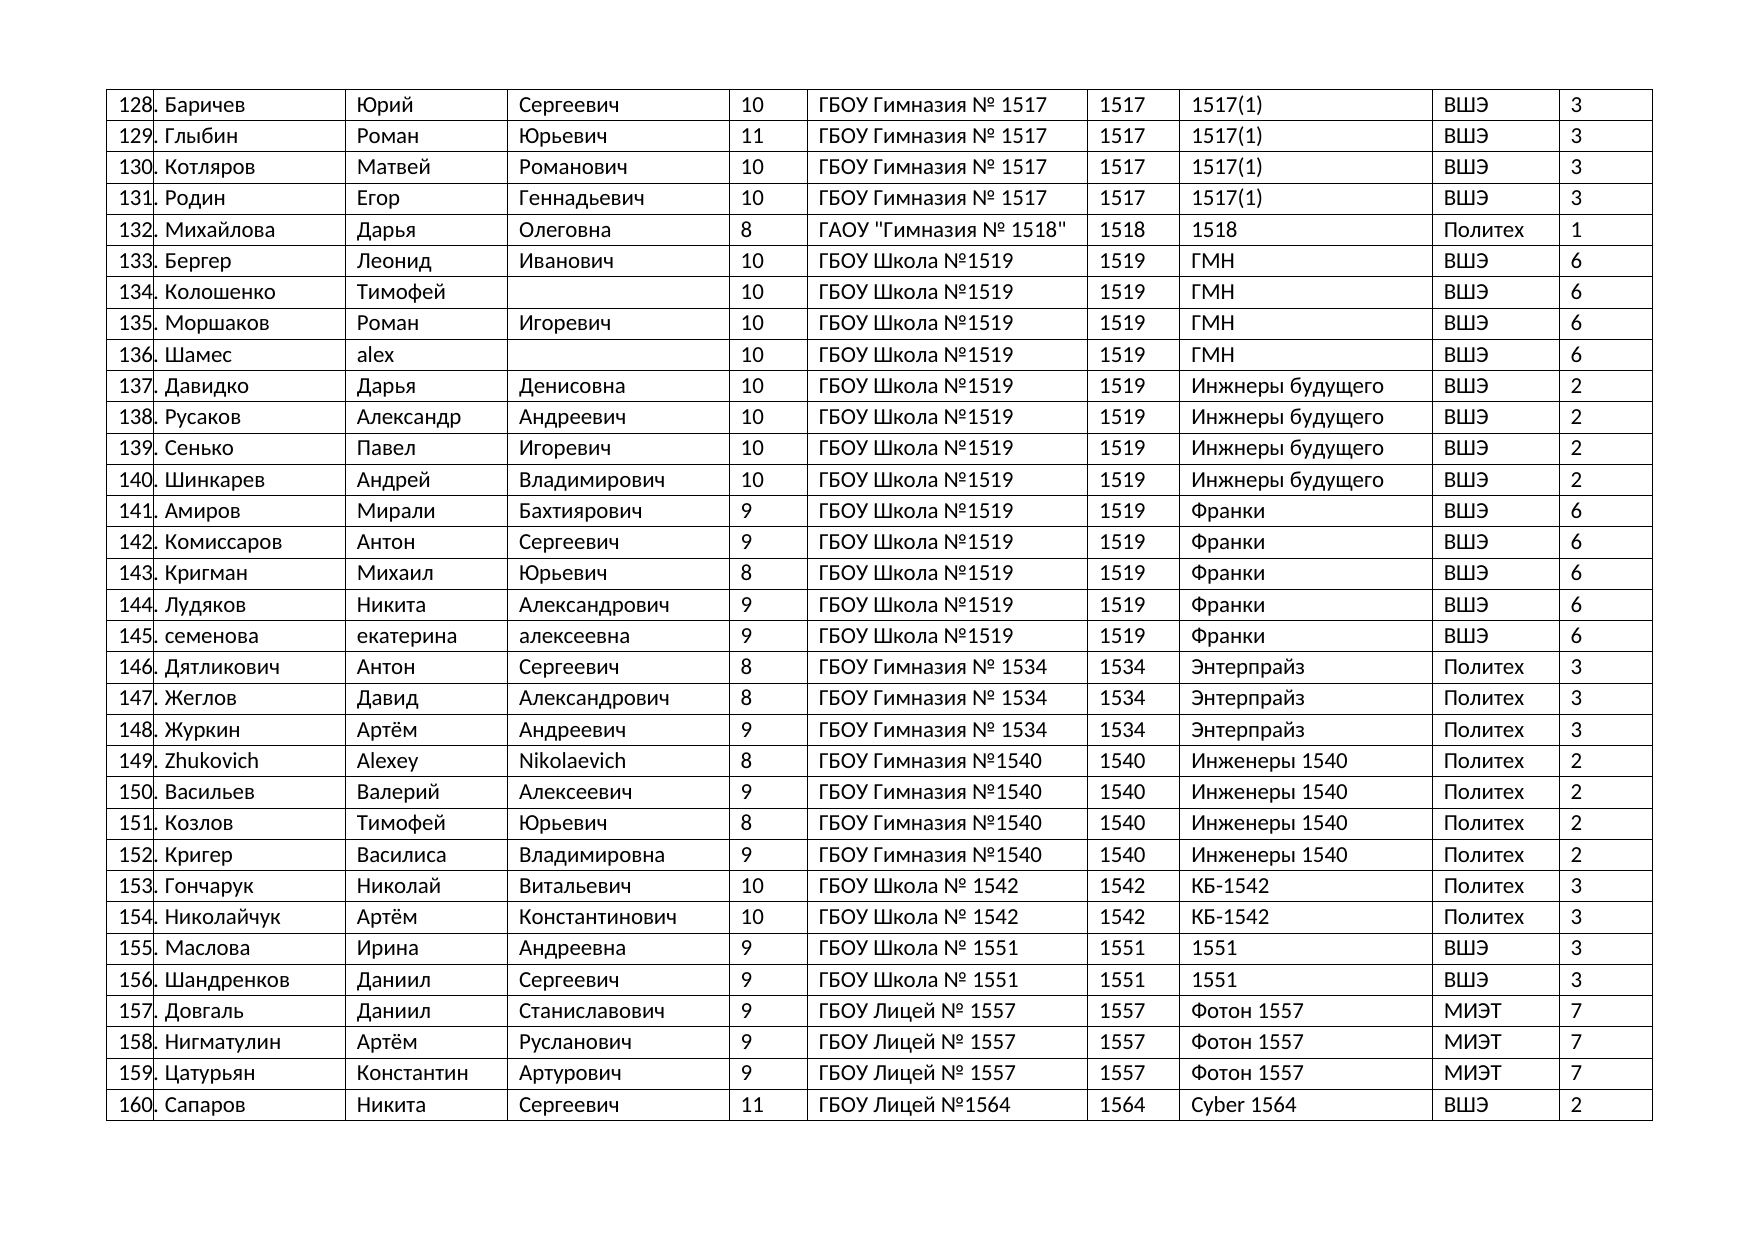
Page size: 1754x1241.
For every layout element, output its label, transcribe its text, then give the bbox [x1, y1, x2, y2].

table_cell 8 [730, 215, 807, 245]
table_cell [107, 465, 153, 495]
table_cell ВШЭ [1433, 590, 1559, 620]
table_cell 1540 [1088, 777, 1179, 807]
table_cell Инжнеры будущего [1180, 434, 1432, 464]
table_cell 6 [1560, 496, 1652, 526]
table_cell Дарья [346, 371, 507, 401]
table_cell Nikolaevich [508, 746, 729, 776]
table_cell Политех [1433, 902, 1559, 932]
table_cell Шамес [154, 340, 345, 370]
table_cell alex [346, 340, 507, 370]
table_cell [107, 246, 153, 276]
table_cell Мирали [346, 496, 507, 526]
table_cell 2 [1560, 434, 1652, 464]
table_cell 6 [1560, 246, 1652, 276]
table_cell 7 [1560, 1059, 1652, 1089]
table_cell 1517 [1088, 90, 1179, 120]
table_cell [808, 90, 1087, 120]
table_cell ГБОУ Гимназия № 1517 [808, 121, 1087, 151]
table_cell Денисовна [508, 371, 729, 401]
table_cell ГБОУ Школа № 1551 [808, 934, 1087, 964]
table_cell МИЭТ [1433, 996, 1559, 1026]
table_cell Фотон 1557 [1180, 996, 1432, 1026]
table_cell 9 [730, 621, 807, 651]
table_cell Политех [1433, 777, 1559, 807]
table_cell [107, 1027, 153, 1057]
table_cell Глыбин [154, 121, 345, 151]
table_cell Юрьевич [508, 121, 729, 151]
table_cell Сергеевич [508, 1090, 729, 1120]
table_cell Константин [346, 1059, 507, 1089]
table_cell Павел [346, 434, 507, 464]
table_cell ВШЭ [1433, 184, 1559, 214]
table_cell 9 [730, 527, 807, 557]
table_cell 1557 [1088, 1027, 1179, 1057]
table_cell 7 [1560, 996, 1652, 1026]
table_cell 10 [730, 90, 807, 120]
table_cell Родин [154, 184, 345, 214]
table_cell 1534 [1088, 715, 1179, 745]
table_cell ГБОУ Школа №1519 [808, 590, 1087, 620]
table_cell ГБОУ Школа №1519 [808, 340, 1087, 370]
table_cell ВШЭ [1433, 152, 1559, 182]
table_cell Юрьевич [508, 809, 729, 839]
table_cell Игоревич [508, 309, 729, 339]
table_cell 10 [730, 465, 807, 495]
table_cell МИЭТ [1433, 1059, 1559, 1089]
table_cell Политех [1433, 715, 1559, 745]
table_cell 2 [1560, 1090, 1652, 1120]
table_cell 1519 [1088, 465, 1179, 495]
table_cell [107, 277, 153, 307]
table_cell Никита [346, 1090, 507, 1120]
table_cell 1542 [1088, 871, 1179, 901]
table_cell Алексеевич [508, 777, 729, 807]
table_cell Инженеры 1540 [1180, 746, 1432, 776]
table_cell Фотон 1557 [1180, 1027, 1432, 1057]
table_cell 1519 [1088, 496, 1179, 526]
table_cell ГБОУ Школа №1519 [808, 496, 1087, 526]
table_cell Франки [1180, 590, 1432, 620]
table_cell [107, 559, 153, 589]
table_cell Zhukovich [154, 746, 345, 776]
table_cell [508, 340, 729, 370]
table_cell Андрей [346, 465, 507, 495]
table_cell 1517 [1088, 152, 1179, 182]
table_cell 1519 [1088, 371, 1179, 401]
table_cell 8 [730, 652, 807, 682]
table_cell 9 [730, 1027, 807, 1057]
table_cell ГБОУ Школа №1519 [808, 309, 1087, 339]
table_cell Комиссаров [154, 527, 345, 557]
table_cell ГБОУ Школа №1519 [808, 402, 1087, 432]
table_cell Витальевич [508, 871, 729, 901]
table_cell 1557 [1088, 1059, 1179, 1089]
table_cell [107, 965, 153, 995]
table_cell ВШЭ [1433, 121, 1559, 151]
table_cell Сенько [154, 434, 345, 464]
table_cell 3 [1560, 715, 1652, 745]
table_cell 3 [1560, 902, 1652, 932]
table_cell Антон [346, 652, 507, 682]
table_cell 1517(1) [1180, 121, 1432, 151]
table_cell Амиров [154, 496, 345, 526]
table_cell ГБОУ Школа № 1551 [808, 965, 1087, 995]
table_cell Маслова [154, 934, 345, 964]
table_cell [107, 840, 153, 870]
table_cell 6 [1560, 277, 1652, 307]
table_cell 11 [730, 1090, 807, 1120]
table_cell [107, 496, 153, 526]
table_cell Шинкарев [154, 465, 345, 495]
table_cell КБ-1542 [1180, 902, 1432, 932]
table_cell 9 [730, 777, 807, 807]
table_cell 1517(1) [1180, 184, 1432, 214]
table_cell Николайчук [154, 902, 345, 932]
table_cell 10 [730, 371, 807, 401]
table_cell Сергеевич [508, 527, 729, 557]
table_cell Франки [1180, 527, 1432, 557]
table_cell Русланович [508, 1027, 729, 1057]
table_cell Владимирович [508, 465, 729, 495]
table_cell Политех [1433, 809, 1559, 839]
table_cell ВШЭ [1433, 309, 1559, 339]
table_cell ВШЭ [1433, 90, 1559, 120]
table_cell Станиславович [508, 996, 729, 1026]
table_cell [107, 871, 153, 901]
table_cell ГБОУ Гимназия № 1534 [808, 715, 1087, 745]
table_cell Давидко [154, 371, 345, 401]
table_cell Сергеевич [508, 90, 729, 120]
table_cell ГБОУ Гимназия №1540 [808, 746, 1087, 776]
table_cell Моршаков [154, 309, 345, 339]
table_cell 9 [730, 965, 807, 995]
table_cell Инжнеры будущего [1180, 371, 1432, 401]
table_cell 6 [1560, 590, 1652, 620]
table_cell Колошенко [154, 277, 345, 307]
table_cell Сапаров [154, 1090, 345, 1120]
table_cell [107, 340, 153, 370]
table_cell Андреевна [508, 934, 729, 964]
table_cell Шандренков [154, 965, 345, 995]
table_cell Владимировна [508, 840, 729, 870]
table_cell 1518 [1088, 215, 1179, 245]
table_cell 1 [1560, 215, 1652, 245]
table_cell 3 [1560, 152, 1652, 182]
table_cell Михаил [346, 559, 507, 589]
table_cell 2 [1560, 465, 1652, 495]
table_cell 1551 [1180, 965, 1432, 995]
table_cell ГБОУ Школа №1519 [808, 559, 1087, 589]
table_cell ГБОУ Школа №1519 [808, 527, 1087, 557]
table_cell Инжнеры будущего [1180, 465, 1432, 495]
table_cell ГМН [1180, 277, 1432, 307]
table_cell 1551 [1180, 934, 1432, 964]
table_cell 3 [1560, 652, 1652, 682]
table_cell Журкин [154, 715, 345, 745]
table_cell 1540 [1088, 840, 1179, 870]
table_cell 11 [730, 121, 807, 151]
table_cell ВШЭ [1433, 371, 1559, 401]
table_cell 1519 [1088, 277, 1179, 307]
table_cell [107, 184, 153, 214]
table_cell Артём [346, 902, 507, 932]
table_cell ГМН [1180, 246, 1432, 276]
table_cell алексеевна [508, 621, 729, 651]
table_cell 9 [730, 934, 807, 964]
table_cell 1519 [1088, 559, 1179, 589]
table_cell 6 [1560, 559, 1652, 589]
table_cell 1518 [1180, 215, 1432, 245]
table_cell Валерий [346, 777, 507, 807]
table_cell 1542 [1088, 902, 1179, 932]
table_cell Бергер [154, 246, 345, 276]
table_cell Юрий [346, 90, 507, 120]
table_cell 6 [1560, 340, 1652, 370]
table_cell 7 [1560, 1027, 1652, 1057]
table_cell Инжнеры будущего [1180, 402, 1432, 432]
table_cell Николай [346, 871, 507, 901]
table_cell 2 [1560, 371, 1652, 401]
table_cell Дарья [346, 215, 507, 245]
table_cell семенова [154, 621, 345, 651]
table_cell 10 [730, 902, 807, 932]
table_cell 10 [730, 402, 807, 432]
table_cell Андреевич [508, 402, 729, 432]
table_cell 1564 [1088, 1090, 1179, 1120]
table_cell Политех [1433, 215, 1559, 245]
table_cell 9 [730, 590, 807, 620]
table_cell ВШЭ [1433, 340, 1559, 370]
table_cell 10 [730, 184, 807, 214]
table_cell [107, 684, 153, 714]
table_cell 3 [1560, 934, 1652, 964]
table_cell екатерина [346, 621, 507, 651]
table_cell Игоревич [508, 434, 729, 464]
table_cell ГБОУ Школа № 1542 [808, 871, 1087, 901]
table_cell [107, 590, 153, 620]
table_cell ГАОУ "Гимназия № 1518" [808, 215, 1087, 245]
table_cell Alexey [346, 746, 507, 776]
table_cell ГБОУ Гимназия № 1534 [808, 652, 1087, 682]
table_cell ВШЭ [1433, 559, 1559, 589]
table_cell 10 [730, 434, 807, 464]
table_cell 9 [730, 1059, 807, 1089]
table_cell 10 [730, 152, 807, 182]
table_cell Франки [1180, 559, 1432, 589]
table_cell Васильев [154, 777, 345, 807]
table_cell 8 [730, 809, 807, 839]
table_cell Cyber 1564 [1180, 1090, 1432, 1120]
table_cell ВШЭ [1433, 527, 1559, 557]
table_cell [107, 434, 153, 464]
table_cell ВШЭ [1433, 965, 1559, 995]
table_cell 1540 [1088, 746, 1179, 776]
table_cell ГБОУ Гимназия №1540 [808, 777, 1087, 807]
table_cell ВШЭ [1433, 246, 1559, 276]
table_cell 10 [730, 340, 807, 370]
table_cell Лудяков [154, 590, 345, 620]
table_cell Фотон 1557 [1180, 1059, 1432, 1089]
table_cell Нигматулин [154, 1027, 345, 1057]
table_cell Политех [1433, 746, 1559, 776]
table_cell Инженеры 1540 [1180, 840, 1432, 870]
table_cell Политех [1433, 871, 1559, 901]
table_cell Цатурьян [154, 1059, 345, 1089]
table_cell Артурович [508, 1059, 729, 1089]
table_cell 1519 [1088, 309, 1179, 339]
table_cell ГМН [1180, 309, 1432, 339]
table_cell ГБОУ Гимназия № 1517 [808, 152, 1087, 182]
table_cell Юрьевич [508, 559, 729, 589]
table_cell [107, 1059, 153, 1089]
table_cell ГБОУ Лицей № 1557 [808, 996, 1087, 1026]
table_cell Давид [346, 684, 507, 714]
table_cell Бахтиярович [508, 496, 729, 526]
table_cell 1534 [1088, 684, 1179, 714]
table_cell 1519 [1088, 434, 1179, 464]
table_cell Даниил [346, 965, 507, 995]
table_cell ГБОУ Гимназия №1540 [808, 840, 1087, 870]
table_cell Тимофей [346, 277, 507, 307]
table_cell 2 [1560, 809, 1652, 839]
table_cell ВШЭ [1433, 434, 1559, 464]
table_cell Артём [346, 715, 507, 745]
table_cell [107, 1090, 153, 1120]
table_cell [107, 121, 153, 151]
table_cell ГБОУ Лицей №1564 [808, 1090, 1087, 1120]
table_cell Политех [1433, 684, 1559, 714]
table_cell Олеговна [508, 215, 729, 245]
table_cell [107, 402, 153, 432]
table_cell 1517 [1088, 184, 1179, 214]
table_cell 2 [1560, 402, 1652, 432]
table_cell 1519 [1088, 590, 1179, 620]
table_cell ВШЭ [1433, 465, 1559, 495]
table_cell [107, 90, 153, 120]
table_cell 1519 [1088, 246, 1179, 276]
table_cell [107, 621, 153, 651]
table_cell 9 [730, 840, 807, 870]
table_cell МИЭТ [1433, 1027, 1559, 1057]
table_cell ГБОУ Лицей № 1557 [808, 1027, 1087, 1057]
table_cell Сергеевич [508, 965, 729, 995]
table_cell Иванович [508, 246, 729, 276]
table_cell 3 [1560, 184, 1652, 214]
table_cell [107, 934, 153, 964]
table_cell Василиса [346, 840, 507, 870]
table_cell Геннадьевич [508, 184, 729, 214]
table_cell 3 [1560, 90, 1652, 120]
table_cell Русаков [154, 402, 345, 432]
table_cell Александр [346, 402, 507, 432]
table_cell ВШЭ [1433, 1090, 1559, 1120]
table_cell 8 [730, 746, 807, 776]
table_cell 8 [730, 559, 807, 589]
table_cell 9 [730, 715, 807, 745]
table_cell 1519 [1088, 527, 1179, 557]
table_cell Козлов [154, 809, 345, 839]
table_cell ВШЭ [1433, 621, 1559, 651]
table_cell 10 [730, 871, 807, 901]
table_cell Жеглов [154, 684, 345, 714]
table_cell 1540 [1088, 809, 1179, 839]
table_cell [107, 652, 153, 682]
table_cell Франки [1180, 621, 1432, 651]
table_cell Инженеры 1540 [1180, 777, 1432, 807]
table_cell ГБОУ Лицей № 1557 [808, 1059, 1087, 1089]
table_cell Никита [346, 590, 507, 620]
table_cell Дятликович [154, 652, 345, 682]
table_cell Андреевич [508, 715, 729, 745]
table_cell 2 [1560, 777, 1652, 807]
table_cell 1551 [1088, 965, 1179, 995]
table_cell 10 [730, 246, 807, 276]
table_cell [107, 152, 153, 182]
table_cell ГБОУ Школа № 1542 [808, 902, 1087, 932]
table_cell [107, 527, 153, 557]
table_cell Тимофей [346, 809, 507, 839]
table_cell ГБОУ Школа №1519 [808, 465, 1087, 495]
table_cell ВШЭ [1433, 934, 1559, 964]
table_cell ГБОУ Школа №1519 [808, 434, 1087, 464]
table_cell [107, 996, 153, 1026]
table_cell Антон [346, 527, 507, 557]
table_cell [508, 277, 729, 307]
table_cell [107, 309, 153, 339]
table_cell Артём [346, 1027, 507, 1057]
table_cell 6 [1560, 309, 1652, 339]
table_cell 1519 [1088, 402, 1179, 432]
table_cell Инженеры 1540 [1180, 809, 1432, 839]
table_cell Франки [1180, 496, 1432, 526]
table_cell Леонид [346, 246, 507, 276]
table_cell 6 [1560, 621, 1652, 651]
table_cell 10 [730, 277, 807, 307]
table_cell Энтерпрайз [1180, 715, 1432, 745]
table_cell Роман [346, 309, 507, 339]
table_cell Роман [346, 121, 507, 151]
table_cell Котляров [154, 152, 345, 182]
table_cell 1517(1) [1180, 152, 1432, 182]
table_cell ГБОУ Школа №1519 [808, 621, 1087, 651]
table_cell Сергеевич [508, 652, 729, 682]
table_cell 2 [1560, 746, 1652, 776]
table_cell 8 [730, 684, 807, 714]
table_cell Энтерпрайз [1180, 684, 1432, 714]
table_cell 3 [1560, 871, 1652, 901]
table_cell 1519 [1088, 621, 1179, 651]
table_cell Политех [1433, 840, 1559, 870]
table_cell ВШЭ [1433, 402, 1559, 432]
table_cell Ирина [346, 934, 507, 964]
table_cell Матвей [346, 152, 507, 182]
table_cell 1551 [1088, 934, 1179, 964]
table_cell 1517 [1088, 121, 1179, 151]
table_cell ВШЭ [1433, 277, 1559, 307]
table_cell 9 [730, 996, 807, 1026]
table_cell 9 [730, 496, 807, 526]
table_cell 3 [1560, 965, 1652, 995]
table_cell Довгаль [154, 996, 345, 1026]
table_cell 1519 [1088, 340, 1179, 370]
table_cell ГБОУ Гимназия №1540 [808, 809, 1087, 839]
table_cell [107, 777, 153, 807]
table_cell Константинович [508, 902, 729, 932]
table_cell ГМН [1180, 340, 1432, 370]
table_cell ВШЭ [1433, 496, 1559, 526]
table_cell 2 [1560, 840, 1652, 870]
table_cell Александрович [508, 590, 729, 620]
table_cell [107, 902, 153, 932]
table_cell ГБОУ Школа №1519 [808, 246, 1087, 276]
table_cell 10 [730, 309, 807, 339]
table_cell 1557 [1088, 996, 1179, 1026]
table_cell [107, 746, 153, 776]
table_cell [107, 809, 153, 839]
table_cell ГБОУ Гимназия № 1534 [808, 684, 1087, 714]
table_cell Кригман [154, 559, 345, 589]
table_cell Михайлова [154, 215, 345, 245]
table_cell Гончарук [154, 871, 345, 901]
table_cell 1517(1) [1180, 90, 1432, 120]
table_cell Александрович [508, 684, 729, 714]
table_cell Егор [346, 184, 507, 214]
table_cell Романович [508, 152, 729, 182]
table_cell КБ-1542 [1180, 871, 1432, 901]
table_cell 1534 [1088, 652, 1179, 682]
table_cell 6 [1560, 527, 1652, 557]
table_cell Баричев [154, 90, 345, 120]
table_cell Политех [1433, 652, 1559, 682]
table_cell [107, 215, 153, 245]
table_cell [107, 371, 153, 401]
table_cell [107, 715, 153, 745]
table_cell ГБОУ Школа №1519 [808, 277, 1087, 307]
table_cell Энтерпрайз [1180, 652, 1432, 682]
table_cell ГБОУ Гимназия № 1517 [808, 184, 1087, 214]
table_cell 3 [1560, 121, 1652, 151]
table_cell Кригер [154, 840, 345, 870]
table_cell 3 [1560, 684, 1652, 714]
table_cell ГБОУ Школа №1519 [808, 371, 1087, 401]
table_cell Даниил [346, 996, 507, 1026]
